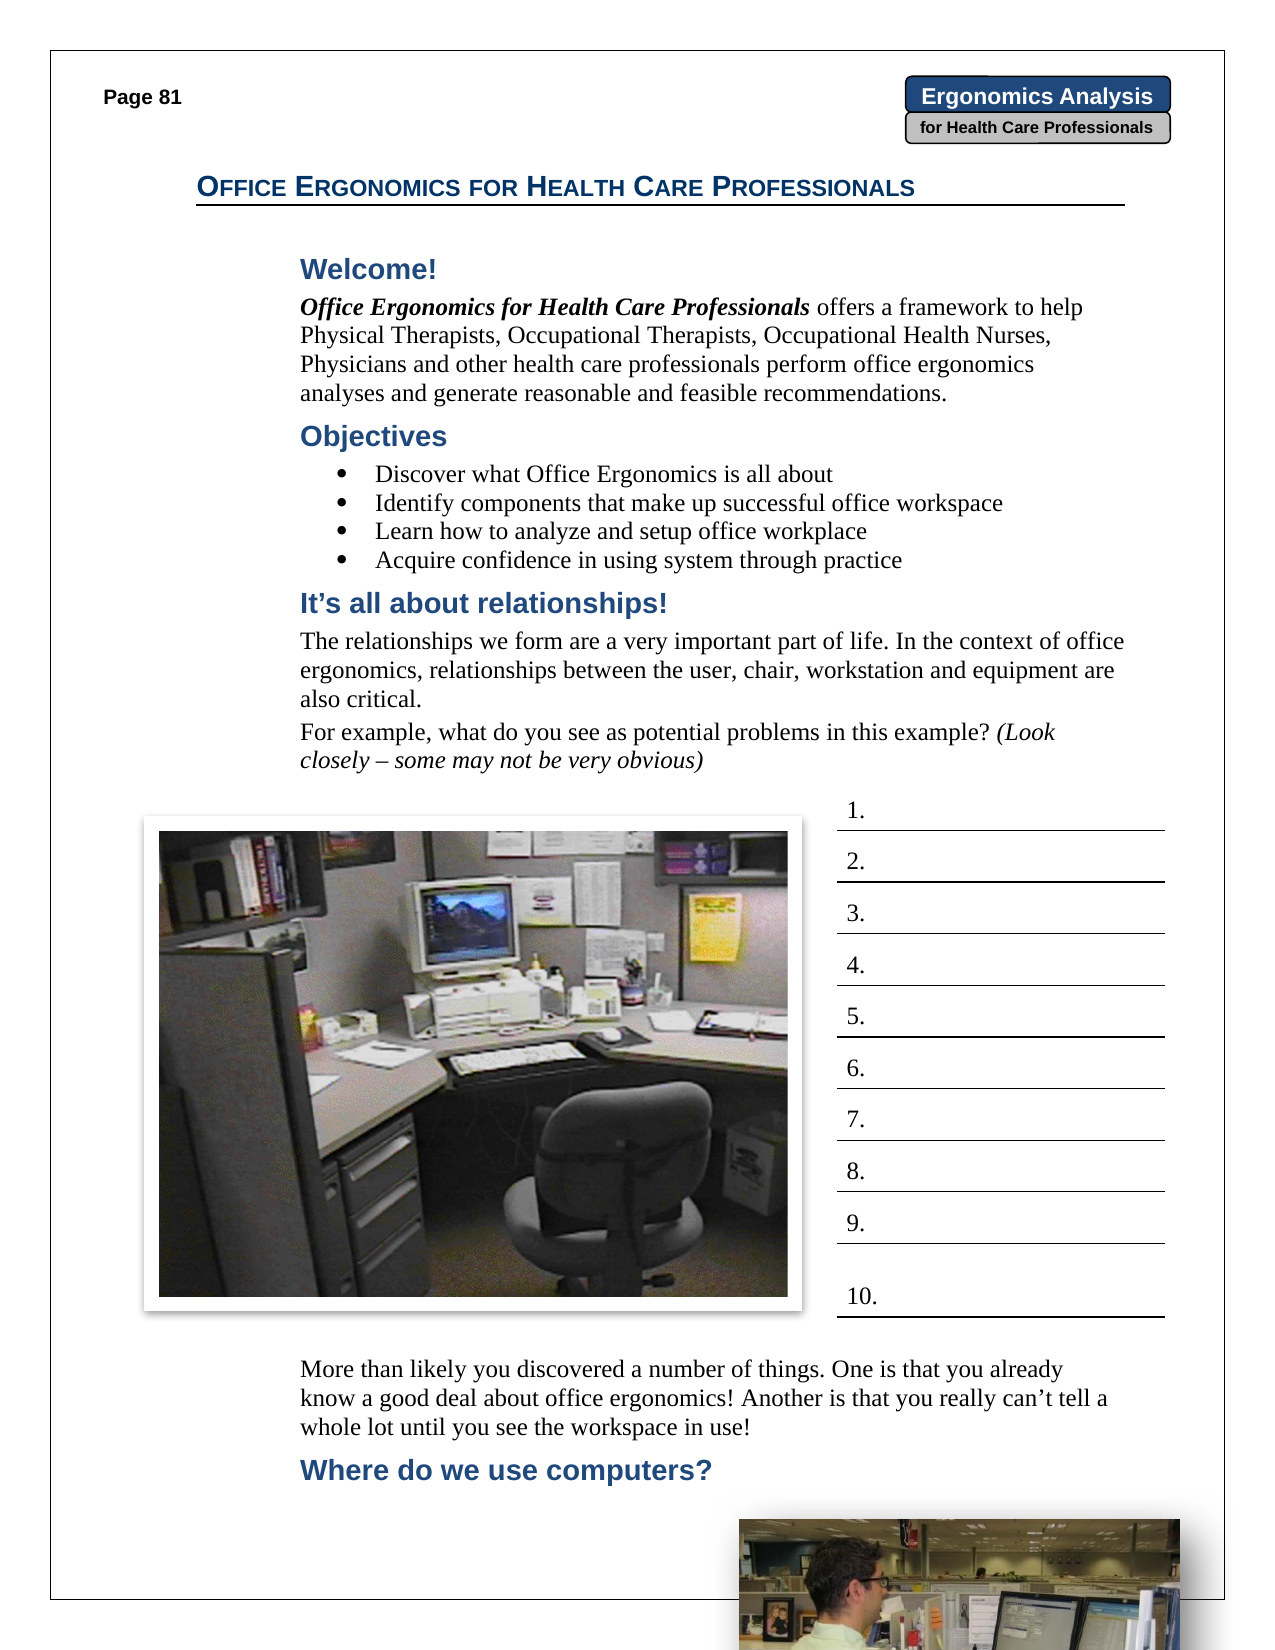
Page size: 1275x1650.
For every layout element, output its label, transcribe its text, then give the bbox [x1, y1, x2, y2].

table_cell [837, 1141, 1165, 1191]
text More than likely you discovered a number of things. One is that you already know a good deal about office ergonomics! Another is that you really can’t tell a whole lot until you see the workspace in use! [300, 1354, 1125, 1441]
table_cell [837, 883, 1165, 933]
subtitle Where do we use computers? [300, 1453, 1125, 1487]
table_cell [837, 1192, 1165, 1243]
subtitle It’s all about relationships! [300, 586, 1125, 620]
list Discover what Office Ergonomics is all about [337, 459, 1125, 488]
subtitle Welcome! [300, 252, 1125, 285]
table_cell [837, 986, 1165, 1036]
list Learn how to analyze and setup office workplace [337, 516, 1125, 545]
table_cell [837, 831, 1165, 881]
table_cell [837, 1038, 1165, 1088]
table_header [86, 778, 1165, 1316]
list Identify components that make up successful office workspace [337, 488, 1125, 516]
text Office Ergonomics for Health Care Professionals offers a framework to help Physical Therapists, Occupational Therapists, Occupational Health Nurses, Physicians and other health care professionals perform office ergonomics analyses and generate reasonable and feasible recommendations. [300, 292, 1125, 407]
picture [159, 831, 788, 1297]
list Acquire confidence in using system through practice [337, 545, 1125, 574]
text The relationships we form are a very important part of life. In the context of office ergonomics, relationships between the user, chair, workstation and equipment are also critical. [300, 626, 1125, 712]
text For example, what do you see as potential problems in this example? (Look closely – some may not be very obvious) [300, 717, 1125, 774]
picture [739, 1519, 1180, 1650]
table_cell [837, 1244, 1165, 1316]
subtitle Office Ergonomics for Health Care Professionals [196, 169, 1125, 204]
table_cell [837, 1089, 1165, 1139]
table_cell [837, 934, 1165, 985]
subtitle Objectives [300, 419, 1125, 453]
